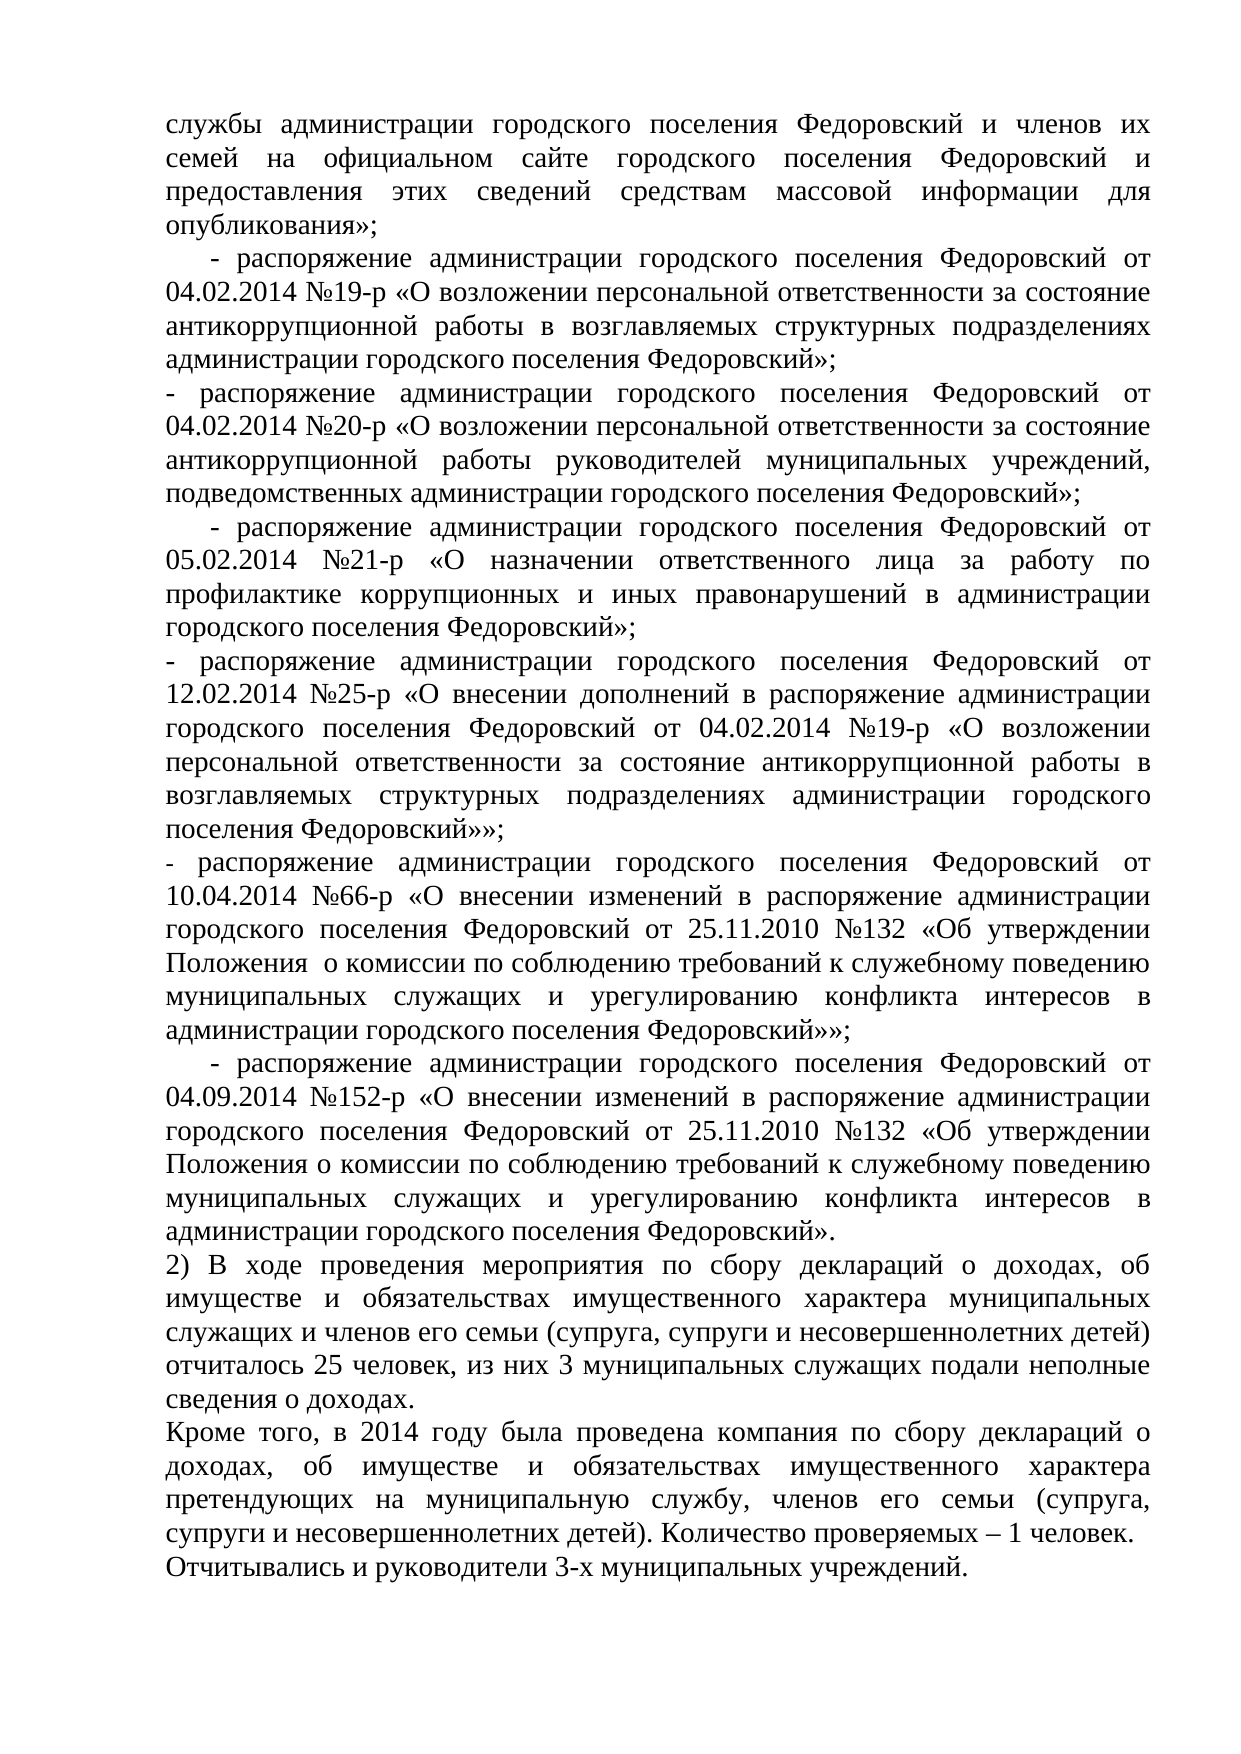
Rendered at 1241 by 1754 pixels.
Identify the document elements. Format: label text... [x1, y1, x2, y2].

text Отчитывались и руководители 3-х муниципальных учреждений. [165, 1549, 1152, 1582]
text - распоряжение администрации городского поселения Федоровский от 12.02.2014 №25-р «О внесении дополнений в распоряжение администрации городского поселения Федоровский от 04.02.2014 №19-р «О возложении персональной ответственности за состояние антикоррупционной работы в возглавляемых структурных подразделениях администрации городского поселения Федоровский»»; [165, 643, 1152, 844]
text 2) В ходе проведения мероприятия по сбору деклараций о доходах, об имуществе и обязательствах имущественного характера муниципальных служащих и членов его семьи (супруга, супруги и несовершеннолетних детей) отчиталось 25 человек, из них 3 муниципальных служащих подали неполные сведения о доходах. [165, 1247, 1152, 1414]
text - распоряжение администрации городского поселения Федоровский от 05.02.2014 №21-р «О назначении ответственного лица за работу по профилактике коррупционных и иных правонарушений в администрации городского поселения Федоровский»; [165, 509, 1152, 643]
text - распоряжение администрации городского поселения Федоровский от 10.04.2014 №66-р «О внесении изменений в распоряжение администрации городского поселения Федоровский от 25.11.2010 №132 «Об утверждении Положения о комиссии по соблюдению требований к служебному поведению муниципальных служащих и урегулированию конфликта интересов в администрации городского поселения Федоровский»»; [165, 844, 1152, 1046]
text Кроме того, в 2014 году была проведена компания по сбору деклараций о доходах, об имуществе и обязательствах имущественного характера претендующих на муниципальную службу, членов его семьи (супруга, супруги и несовершеннолетних детей). Количество проверяемых – 1 человек. [165, 1414, 1152, 1549]
text - распоряжение администрации городского поселения Федоровский от 04.02.2014 №20-р «О возложении персональной ответственности за состояние антикоррупционной работы руководителей муниципальных учреждений, подведомственных администрации городского поселения Федоровский»; [165, 375, 1152, 509]
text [165, 106, 1152, 241]
text - распоряжение администрации городского поселения Федоровский от 04.09.2014 №152-р «О внесении изменений в распоряжение администрации городского поселения Федоровский от 25.11.2010 №132 «Об утверждении Положения о комиссии по соблюдению требований к служебному поведению муниципальных служащих и урегулированию конфликта интересов в администрации городского поселения Федоровский». [165, 1046, 1152, 1247]
text - распоряжение администрации городского поселения Федоровский от 04.02.2014 №19-р «О возложении персональной ответственности за состояние антикоррупционной работы в возглавляемых структурных подразделениях администрации городского поселения Федоровский»; [165, 241, 1152, 375]
